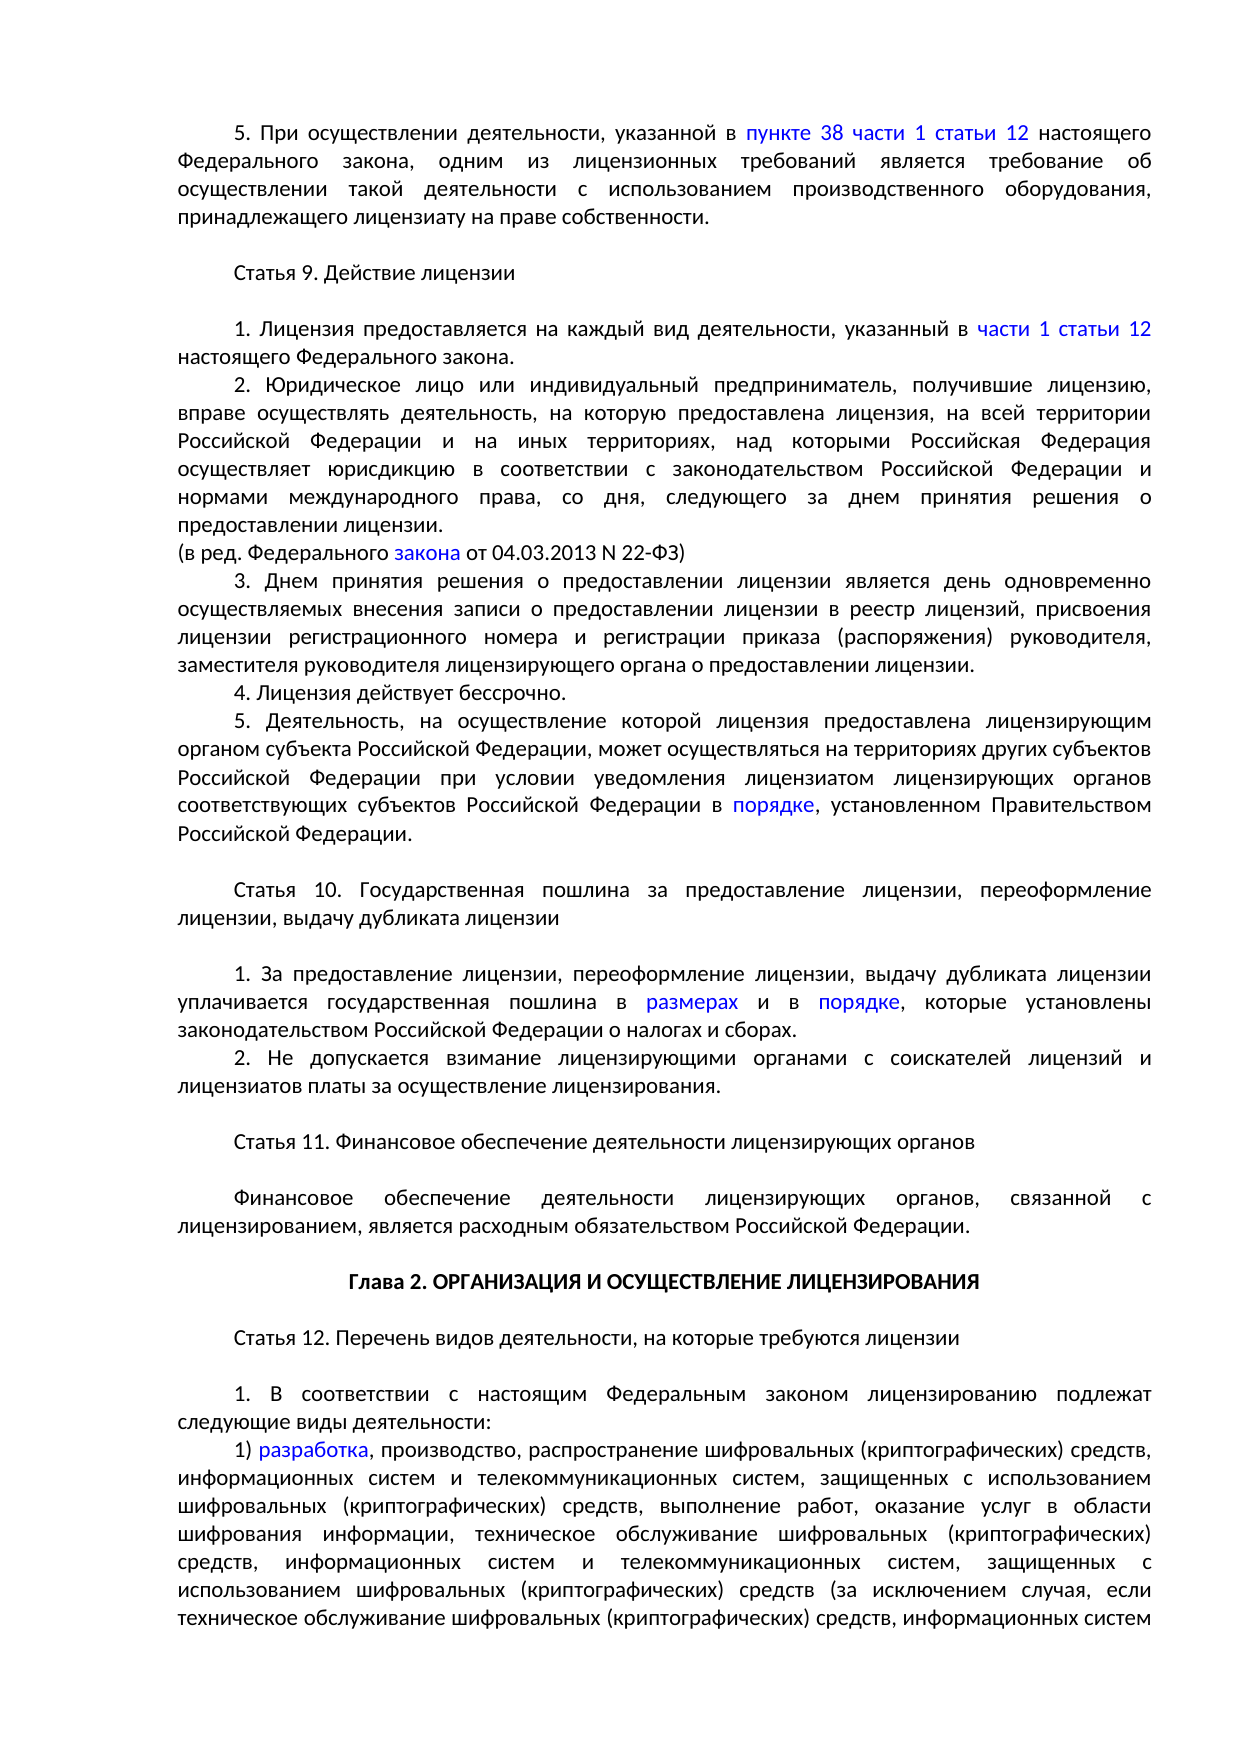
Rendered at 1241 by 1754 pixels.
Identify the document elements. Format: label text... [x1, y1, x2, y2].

text 3. Днем принятия решения о предоставлении лицензии является день одновременно осуществляемых внесения записи о предоставлении лицензии в реестр лицензий, присвоения лицензии регистрационного номера и регистрации приказа (распоряжения) руководителя, заместителя руководителя лицензирующего органа о предоставлении лицензии. [177, 566, 1152, 678]
text Статья 11. Финансовое обеспечение деятельности лицензирующих органов [177, 1127, 1152, 1155]
text Глава 2. ОРГАНИЗАЦИЯ И ОСУЩЕСТВЛЕНИЕ ЛИЦЕНЗИРОВАНИЯ [177, 1267, 1152, 1295]
text Статья 9. Действие лицензии [177, 258, 1152, 286]
text 4. Лицензия действует бессрочно. [177, 678, 1152, 707]
text 2. Не допускается взимание лицензирующими органами с соискателей лицензий и лицензиатов платы за осуществление лицензирования. [177, 1043, 1152, 1099]
text 1. В соответствии с настоящим Федеральным законом лицензированию подлежат следующие виды деятельности: [177, 1379, 1152, 1435]
text 5. Деятельность, на осуществление которой лицензия предоставлена лицензирующим органом субъекта Российской Федерации, может осуществляться на территориях других субъектов Российской Федерации при условии уведомления лицензиатом лицензирующих органов соответствующих субъектов Российской Федерации в порядке, установленном Правительством Российской Федерации. [177, 707, 1152, 847]
text 1. За предоставление лицензии, переоформление лицензии, выдачу дубликата лицензии уплачивается государственная пошлина в размерах и в порядке, которые установлены законодательством Российской Федерации о налогах и сборах. [177, 959, 1152, 1043]
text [177, 1435, 1152, 1631]
text Финансовое обеспечение деятельности лицензирующих органов, связанной с лицензированием, является расходным обязательством Российской Федерации. [177, 1183, 1152, 1239]
text (в ред. Федерального закона от 04.03.2013 N 22-ФЗ) [177, 538, 1152, 566]
text Статья 10. Государственная пошлина за предоставление лицензии, переоформление лицензии, выдачу дубликата лицензии [177, 875, 1152, 931]
text 2. Юридическое лицо или индивидуальный предприниматель, получившие лицензию, вправе осуществлять деятельность, на которую предоставлена лицензия, на всей территории Российской Федерации и на иных территориях, над которыми Российская Федерация осуществляет юрисдикцию в соответствии с законодательством Российской Федерации и нормами международного права, со дня, следующего за днем принятия решения о предоставлении лицензии. [177, 370, 1152, 538]
text 5. При осуществлении деятельности, указанной в пункте 38 части 1 статьи 12 настоящего Федерального закона, одним из лицензионных требований является требование об осуществлении такой деятельности с использованием производственного оборудования, принадлежащего лицензиату на праве собственности. [177, 118, 1152, 230]
text 1. Лицензия предоставляется на каждый вид деятельности, указанный в части 1 статьи 12 настоящего Федерального закона. [177, 314, 1152, 370]
text Статья 12. Перечень видов деятельности, на которые требуются лицензии [177, 1323, 1152, 1351]
